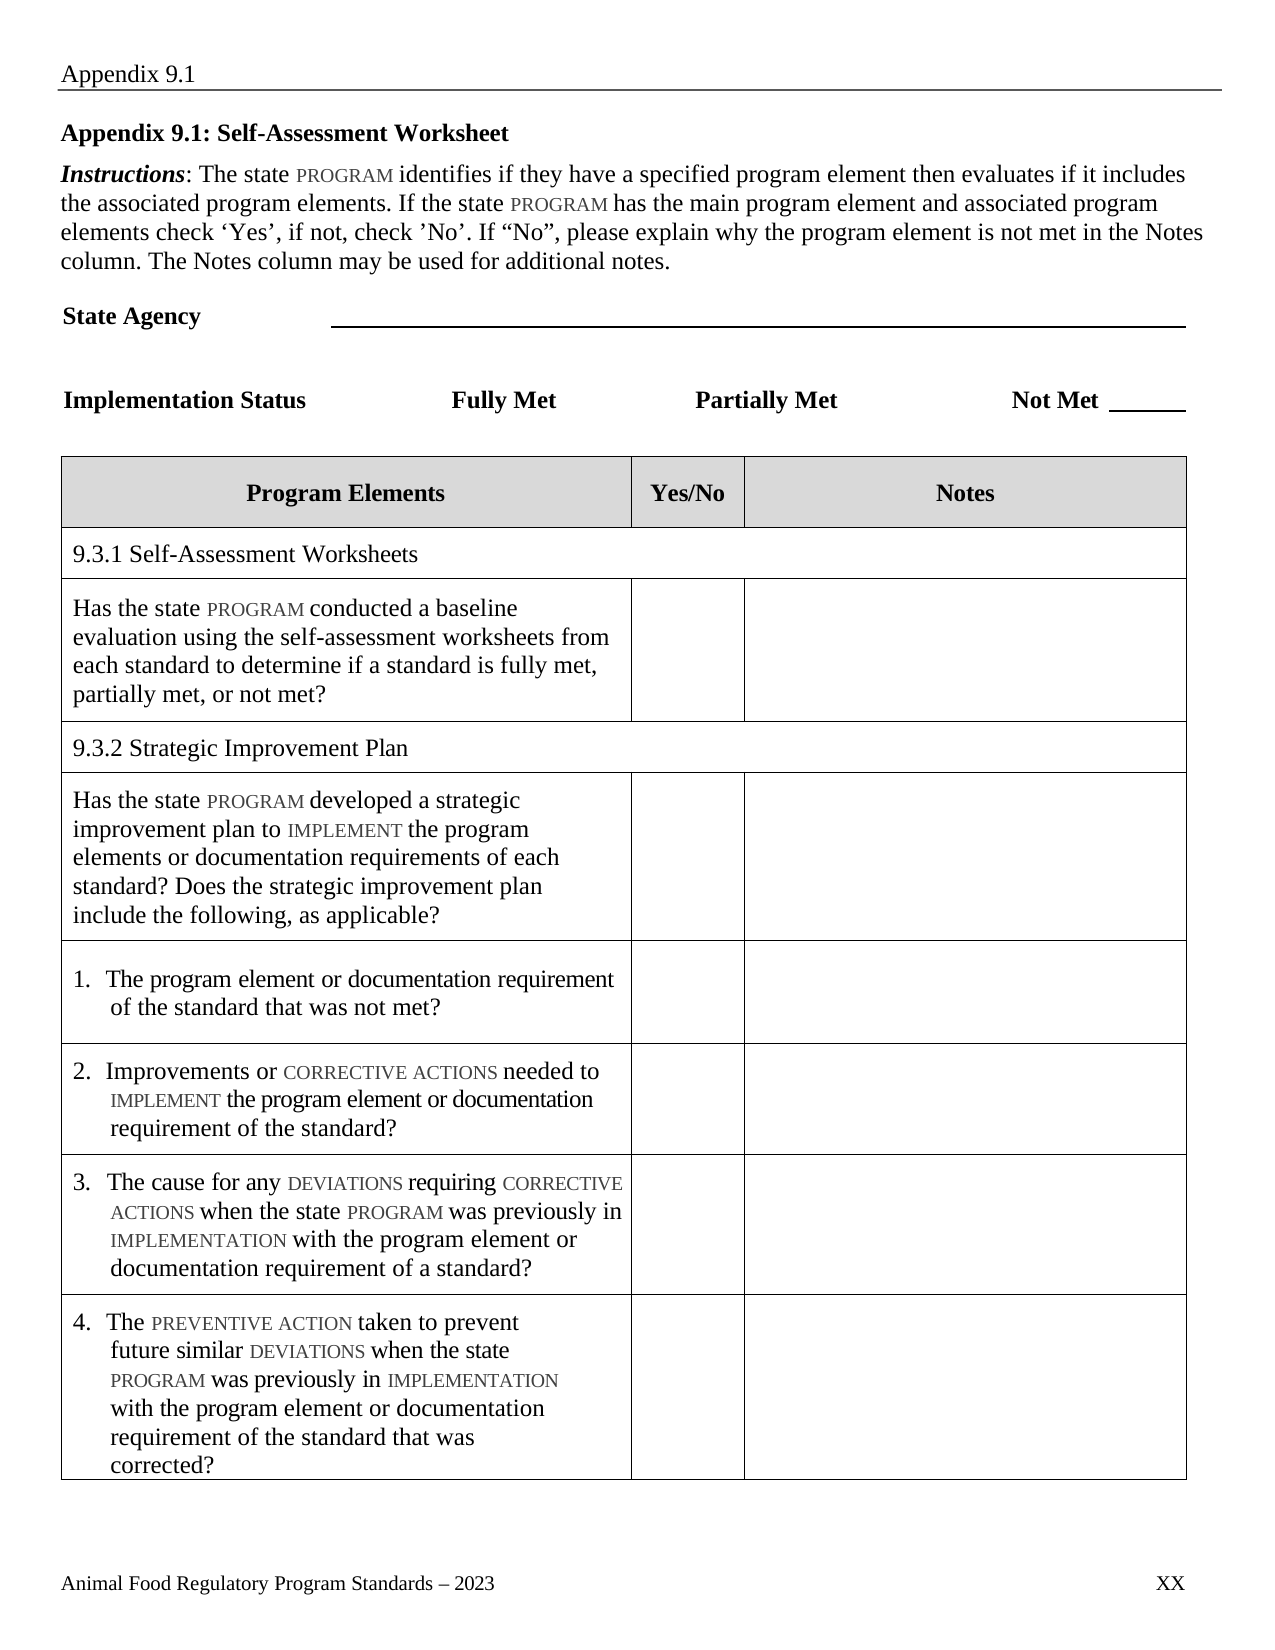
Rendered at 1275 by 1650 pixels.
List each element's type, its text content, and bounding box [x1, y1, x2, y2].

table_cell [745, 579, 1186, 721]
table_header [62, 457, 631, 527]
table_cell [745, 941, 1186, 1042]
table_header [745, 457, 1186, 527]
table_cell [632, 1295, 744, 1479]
subtitle Appendix 9.1: Self-Assessment Worksheet [60, 118, 1214, 147]
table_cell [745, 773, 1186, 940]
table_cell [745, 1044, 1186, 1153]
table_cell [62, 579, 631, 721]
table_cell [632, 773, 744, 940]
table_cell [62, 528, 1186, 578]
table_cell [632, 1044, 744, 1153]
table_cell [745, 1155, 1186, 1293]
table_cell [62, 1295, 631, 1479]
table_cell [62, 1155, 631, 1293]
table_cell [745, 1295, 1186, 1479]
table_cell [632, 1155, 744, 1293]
subtitle State Agency [62, 301, 1214, 330]
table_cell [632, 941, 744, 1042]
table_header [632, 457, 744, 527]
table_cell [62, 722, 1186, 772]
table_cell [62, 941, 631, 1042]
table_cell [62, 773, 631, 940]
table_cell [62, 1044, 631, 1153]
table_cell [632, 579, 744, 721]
text Instructions: The state PROGRAM identifies if they have a specified program element then evaluates if it includes the associated program elements. If the state PROGRAM has the main program element and associated program elements check ‘Yes’, if not, check ’No’. If “No”, please explain why the program element is not met in the Notes column. The Notes column may be used for additional notes. [60, 159, 1214, 274]
